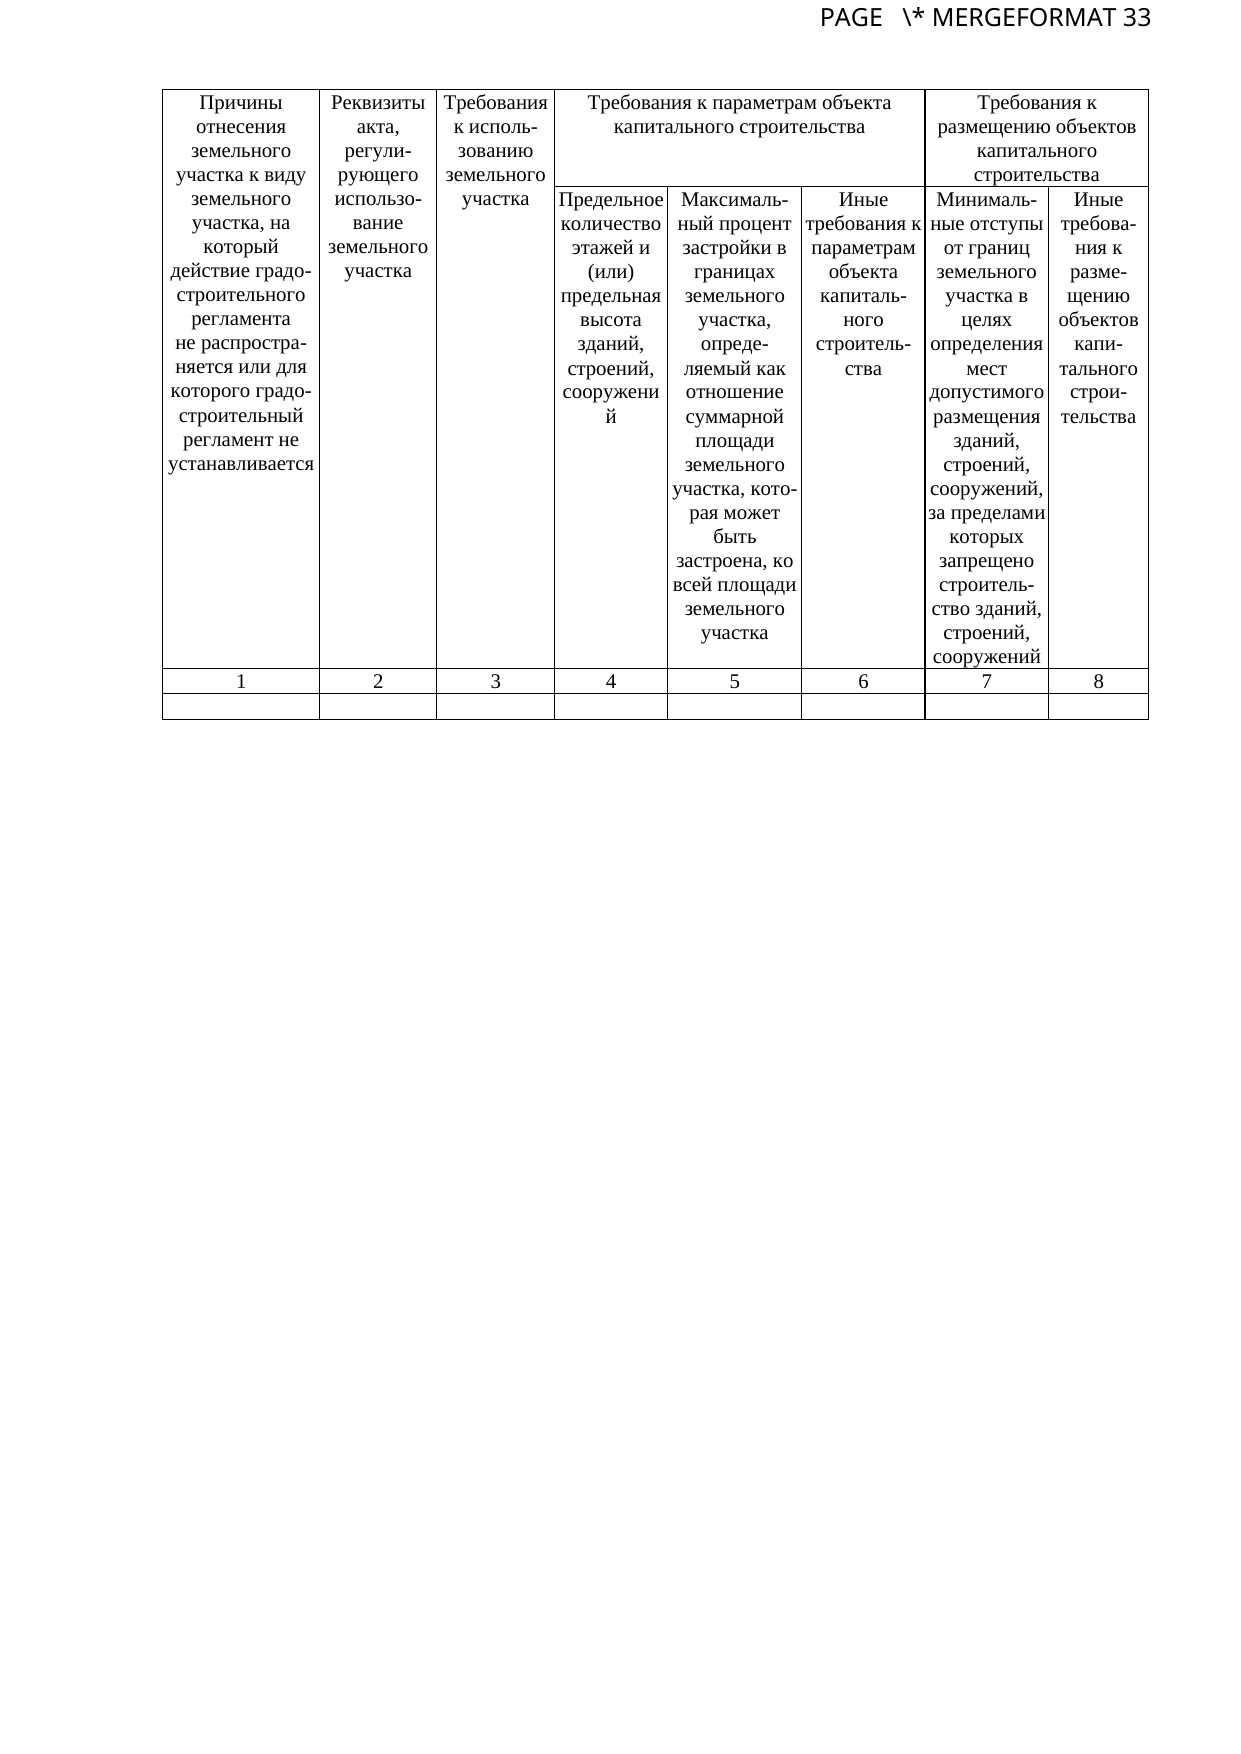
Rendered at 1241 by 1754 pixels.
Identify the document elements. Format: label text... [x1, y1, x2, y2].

table_cell [320, 694, 436, 718]
table_cell [802, 694, 924, 718]
table_header Реквизиты акта, регулирующего использование земельного участка [320, 90, 436, 668]
table_cell 6 [802, 669, 924, 693]
table_header Требования к использованию земельного участка [437, 90, 554, 668]
table_cell 2 [320, 669, 436, 693]
table_cell [163, 694, 319, 718]
table_cell 8 [1049, 669, 1148, 693]
table_cell Минимальные отступы от границ земельного участка в целях определения мест допустимого размещения зданий, строений, сооружений, за пределами которых запрещено строительство зданий, строений, сооружений [926, 187, 1048, 668]
table_cell 3 [437, 669, 554, 693]
table_header Причины отнесения земельного участка к виду земельного участка, на который действие градостроительного регламента не распространяется или для которого градостроительный регламент не устанавливается [163, 90, 319, 668]
table_cell [1049, 694, 1148, 718]
table_header Требования к параметрам объекта капитального строительства [555, 90, 924, 186]
table_cell Иные требования к параметрам объекта капитального строительства [802, 187, 924, 668]
table_header Требования к размещению объектов капитального строительства [926, 90, 1148, 186]
table_cell [668, 694, 801, 718]
table_cell [437, 694, 554, 718]
table_cell 1 [163, 669, 319, 693]
table_cell Иные требования к размещению объектов капитального строительства [1049, 187, 1148, 668]
table_cell Предельное количество этажей и (или) предельная высота зданий, строений, сооружений [555, 187, 667, 668]
table_cell 5 [668, 669, 801, 693]
table_cell 4 [555, 669, 667, 693]
table_cell 7 [926, 669, 1048, 693]
table_cell Максимальный процент застройки в границах земельного участка, определяемый как отношение суммарной площади земельного участка, которая может быть застроена, ко всей площади земельного участка [668, 187, 801, 668]
table_cell [555, 694, 667, 718]
table_cell [926, 694, 1048, 718]
